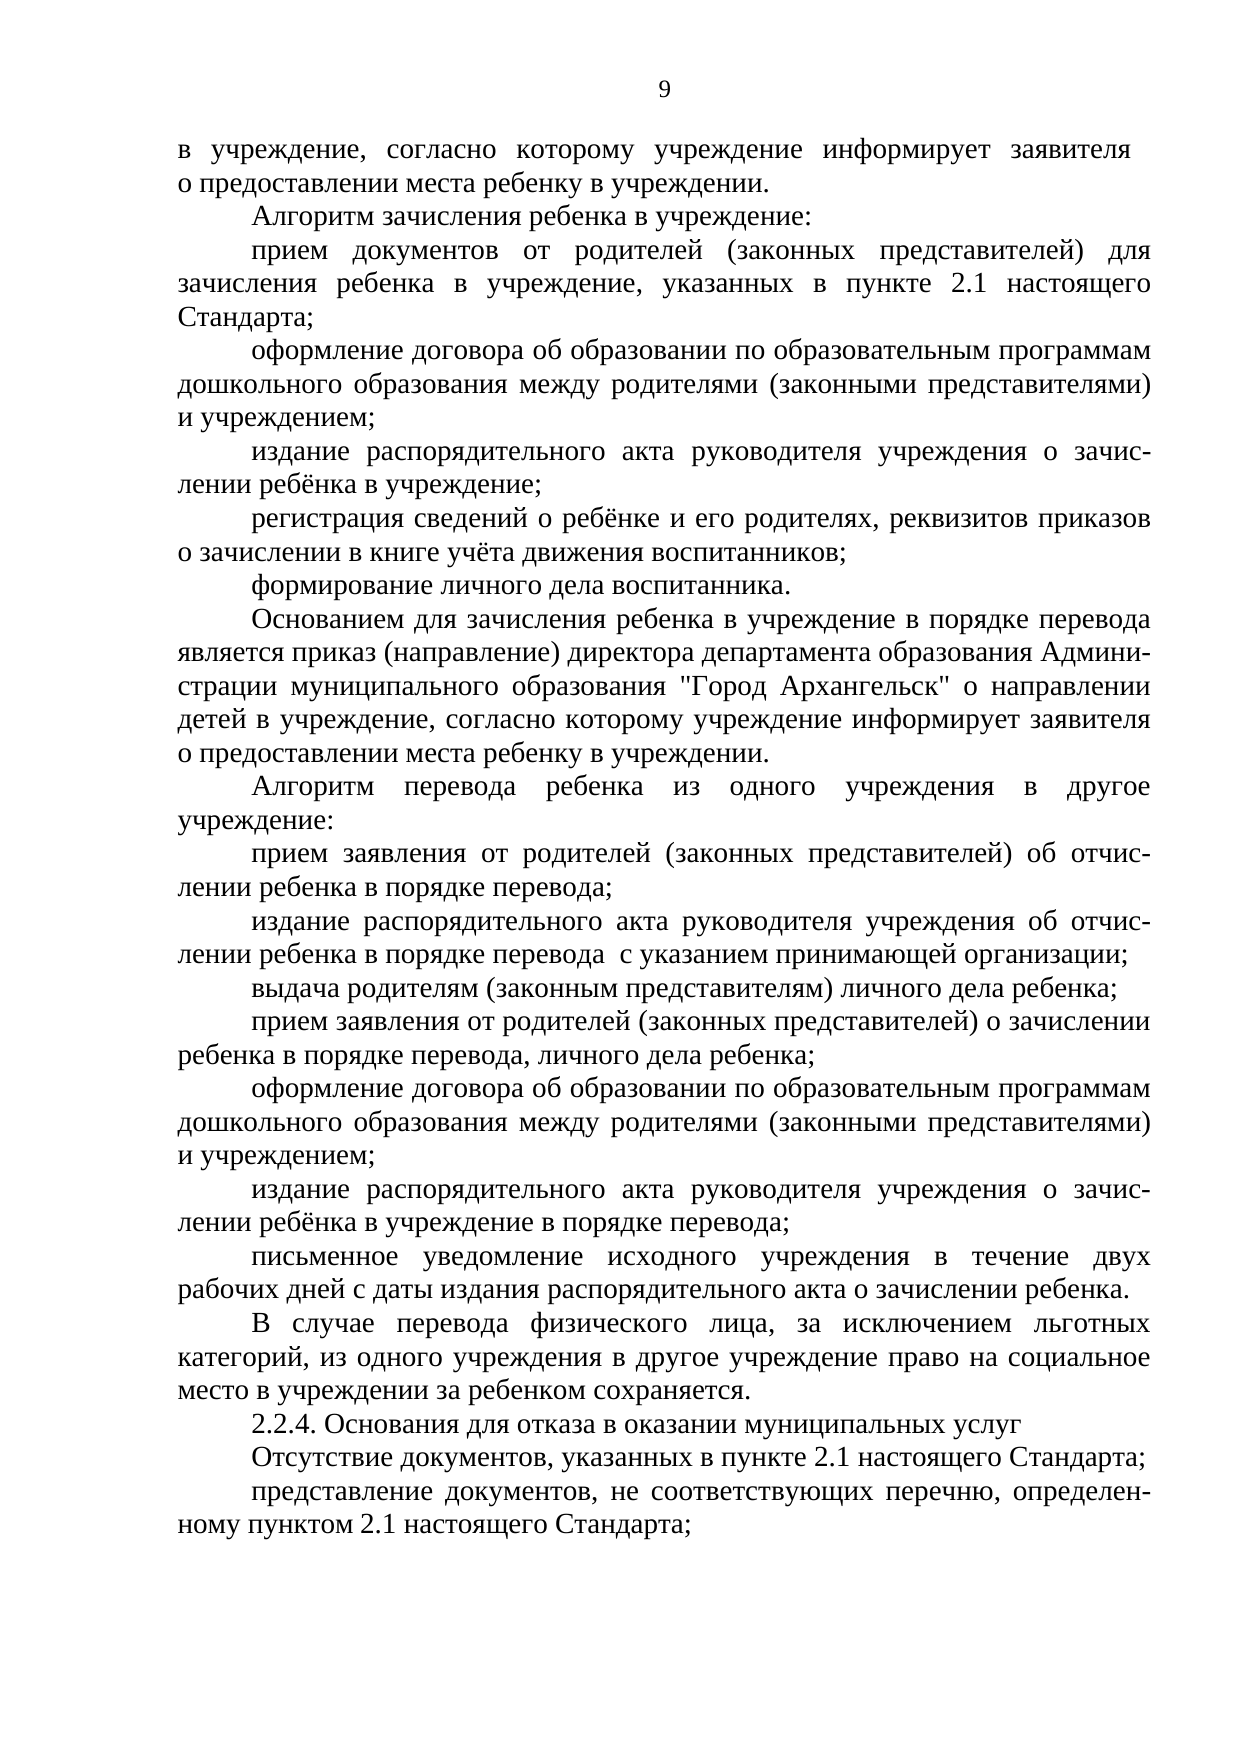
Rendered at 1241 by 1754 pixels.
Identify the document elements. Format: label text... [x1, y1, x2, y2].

text издание распорядительного акта руководителя учреждения о зачис-лении ребёнка в учреждение; [177, 433, 1152, 500]
text формирование личного дела воспитанника. [177, 567, 1152, 601]
text регистрация сведений о ребёнке и его родителях, реквизитов приказов о зачислении в книге учёта движения воспитанников; [177, 500, 1152, 567]
text прием заявления от родителей (законных представителей) о зачислении ребенка в порядке перевода, личного дела ребенка; [177, 1003, 1152, 1070]
text прием заявления от родителей (законных представителей) об отчис-лении ребенка в порядке перевода; [177, 836, 1152, 903]
text Основанием для зачисления ребенка в учреждение в порядке перевода является приказ (направление) директора департамента образования Админи-страции муниципального образования "Город Архангельск" о направлении детей в учреждение, согласно которому учреждение информирует заявителя о предоставлении места ребенку в учреждении. [177, 601, 1152, 768]
text 2.2.4. Основания для отказа в оказании муниципальных услуг [177, 1406, 1152, 1439]
text оформление договора об образовании по образовательным программам дошкольного образования между родителями (законными представителями) и учреждением; [177, 1070, 1152, 1171]
text оформление договора об образовании по образовательным программам дошкольного образования между родителями (законными представителями) и учреждением; [177, 332, 1152, 433]
text представление документов, не соответствующих перечню, определен-ному пунктом 2.1 настоящего Стандарта; [177, 1473, 1152, 1540]
text издание распорядительного акта руководителя учреждения о зачис-лении ребёнка в учреждение в порядке перевода; [177, 1171, 1152, 1238]
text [177, 131, 1152, 198]
text Отсутствие документов, указанных в пункте 2.1 настоящего Стандарта; [177, 1439, 1152, 1473]
text выдача родителям (законным представителям) личного дела ребенка; [177, 970, 1152, 1003]
text прием документов от родителей (законных представителей) для зачисления ребенка в учреждение, указанных в пункте 2.1 настоящего Стандарта; [177, 232, 1152, 332]
text письменное уведомление исходного учреждения в течение двух рабочих дней с даты издания распорядительного акта о зачислении ребенка. [177, 1238, 1152, 1305]
text Алгоритм перевода ребенка из одного учреждения в другое учреждение: [177, 768, 1152, 836]
text издание распорядительного акта руководителя учреждения об отчис-лении ребенка в порядке перевода с указанием принимающей организации; [177, 903, 1152, 970]
text Алгоритм зачисления ребенка в учреждение: [177, 198, 1152, 232]
text В случае перевода физического лица, за исключением льготных категорий, из одного учреждения в другое учреждение право на социальное место в учреждении за ребенком сохраняется. [177, 1305, 1152, 1406]
